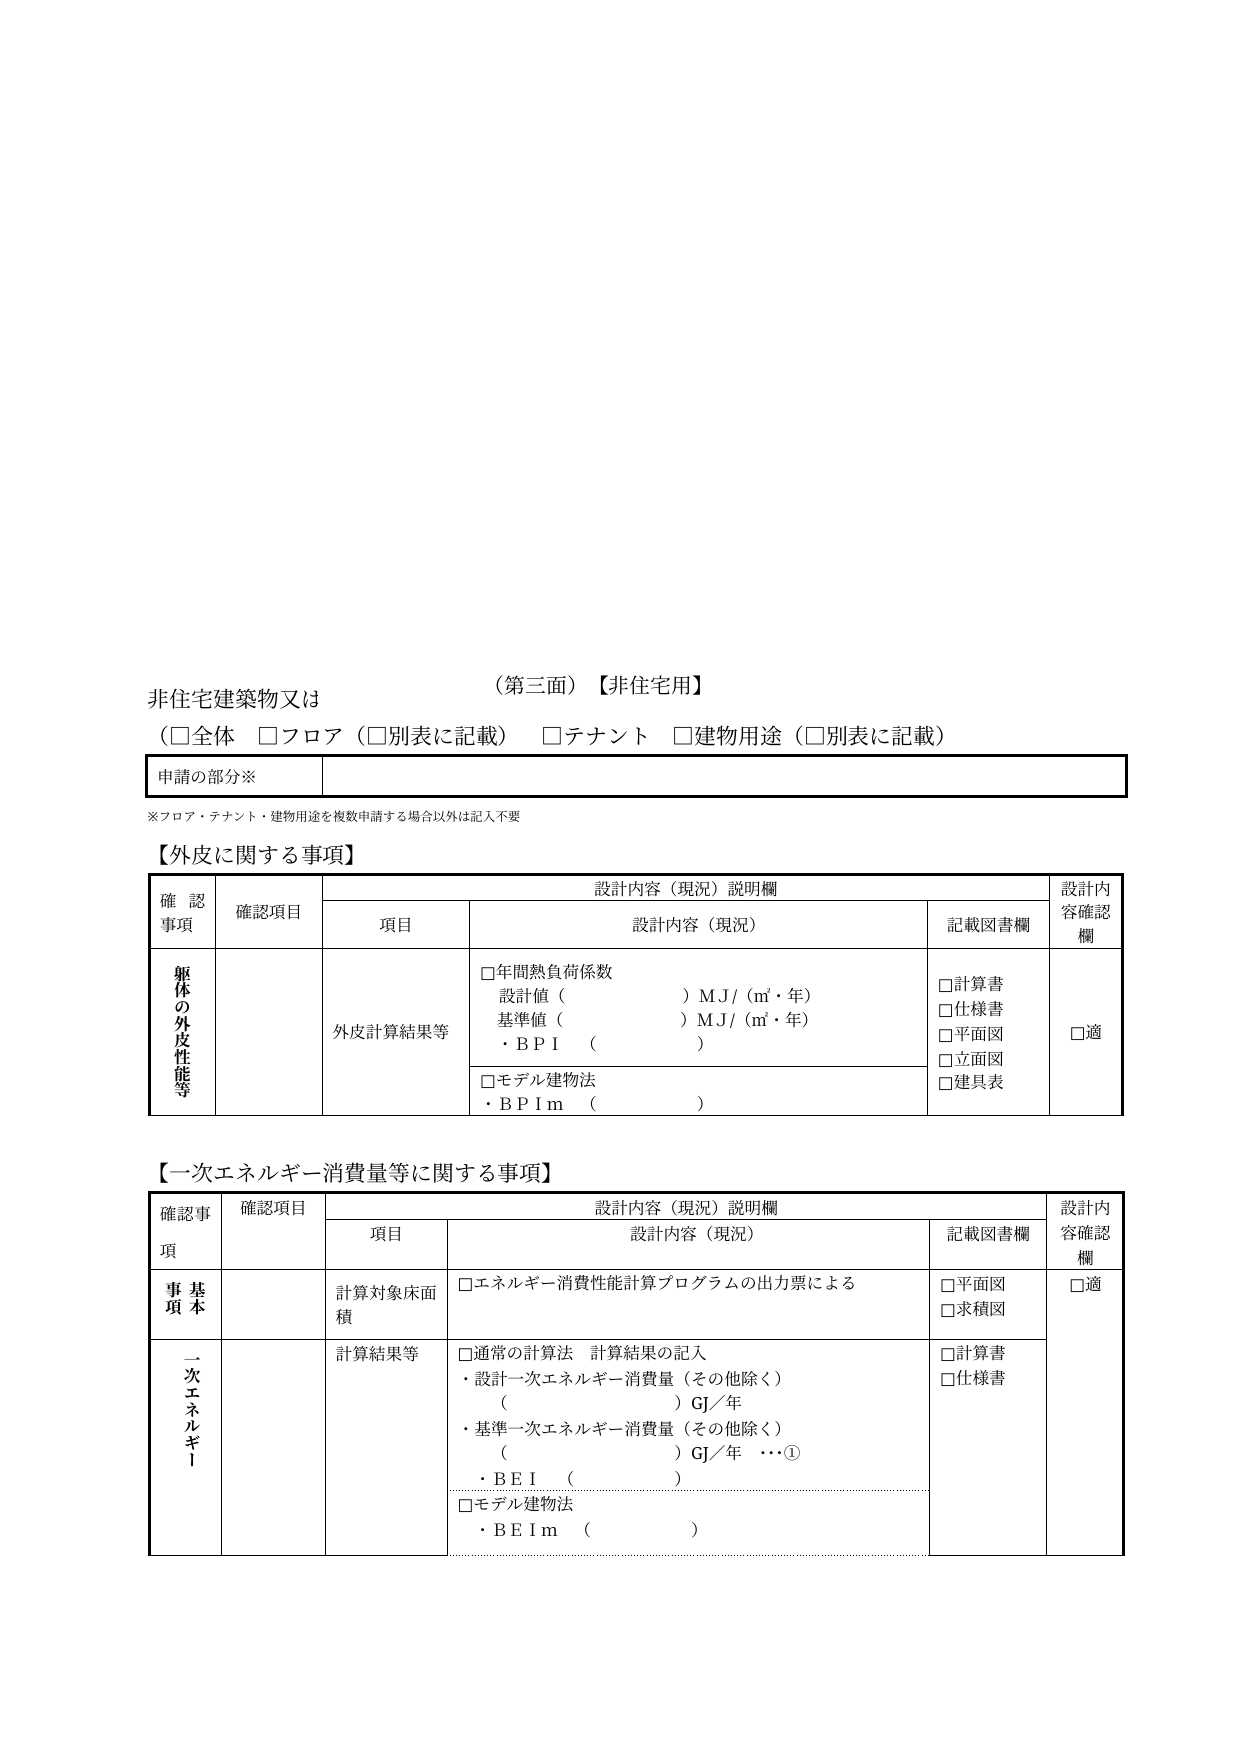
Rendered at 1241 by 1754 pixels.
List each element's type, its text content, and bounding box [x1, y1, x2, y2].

table_cell 基本 事項 [151, 1270, 221, 1339]
table_header 設計内容確認欄 [1047, 1194, 1122, 1269]
table_cell □平面図 □求積図 [930, 1270, 1046, 1339]
text （□全体 □フロア（□別表に記載） □テナント □建物用途（□別表に記載） [148, 716, 1063, 754]
table_cell 記載図書欄 [928, 901, 1049, 948]
table_cell 設計内容（現況） [470, 901, 927, 948]
table_cell [222, 1270, 325, 1339]
text 非住宅建築物又は、複合建築物の非住宅部分 [148, 679, 1063, 716]
table_cell 外皮計算結果等 [323, 949, 469, 1115]
table_cell □モデル建物法 ・ＢＥＩｍ （ ） [448, 1490, 929, 1555]
table_cell 計算結果等 [326, 1340, 447, 1555]
table_cell □モデル建物法 ・ＢＰＩｍ （ ） [470, 1067, 927, 1115]
table_cell □エネルギー消費性能計算プログラムの出力票による [448, 1270, 929, 1339]
table_cell 躯体の外皮性能等 [151, 949, 215, 1115]
table_cell □年間熱負荷係数 設計値（ ）ＭＪ/（㎡・年） 基準値（ ）ＭＪ/（㎡・年） ・ＢＰＩ （ ） [470, 949, 927, 1066]
table_cell □適 [1050, 949, 1121, 1115]
table_cell □通常の計算法 計算結果の記入 ・設計一次エネルギー消費量（その他除く） （ ）GJ／年 ・基準一次エネルギー消費量（その他除く） （ ）GJ／年 ･･･① ・ＢＥＩ （ ） [448, 1340, 929, 1490]
text 【一次エネルギー消費量等に関する事項】 [148, 1153, 1063, 1191]
table_cell □計算書 □仕様書 □平面図 □立面図 □建具表 [928, 949, 1049, 1115]
table_cell □適 [1047, 1270, 1122, 1555]
table_header 設計内容（現況）説明欄 [326, 1194, 1046, 1219]
table_cell □計算書 □仕様書 [930, 1340, 1046, 1555]
table_header 確認項目 [222, 1194, 325, 1269]
text 【外皮に関する事項】 [148, 835, 1063, 873]
table_cell 設計内容（現況） [448, 1220, 929, 1269]
table_header 確認事項 [151, 1194, 221, 1269]
table_cell [222, 1340, 325, 1555]
table_cell 項目 [323, 901, 469, 948]
table_header 設計内容（現況）説明欄 [323, 876, 1049, 900]
table_cell [216, 949, 322, 1115]
text ※フロア・テナント・建物用途を複数申請する場合以外は記入不要 [148, 798, 1063, 835]
table_cell 項目 [326, 1220, 447, 1269]
table_header 確認項目 [216, 876, 322, 948]
table_cell 一次エネルギー 消費量 [151, 1340, 221, 1555]
table_cell 計算対象床面積 [326, 1270, 447, 1339]
table_cell 記載図書欄 [930, 1220, 1046, 1269]
table_header 設計内容確認欄 [1050, 876, 1121, 948]
table_header 申請の部分※ [148, 757, 322, 794]
table_header [323, 757, 1125, 794]
table_header 確認事項 [151, 876, 215, 948]
